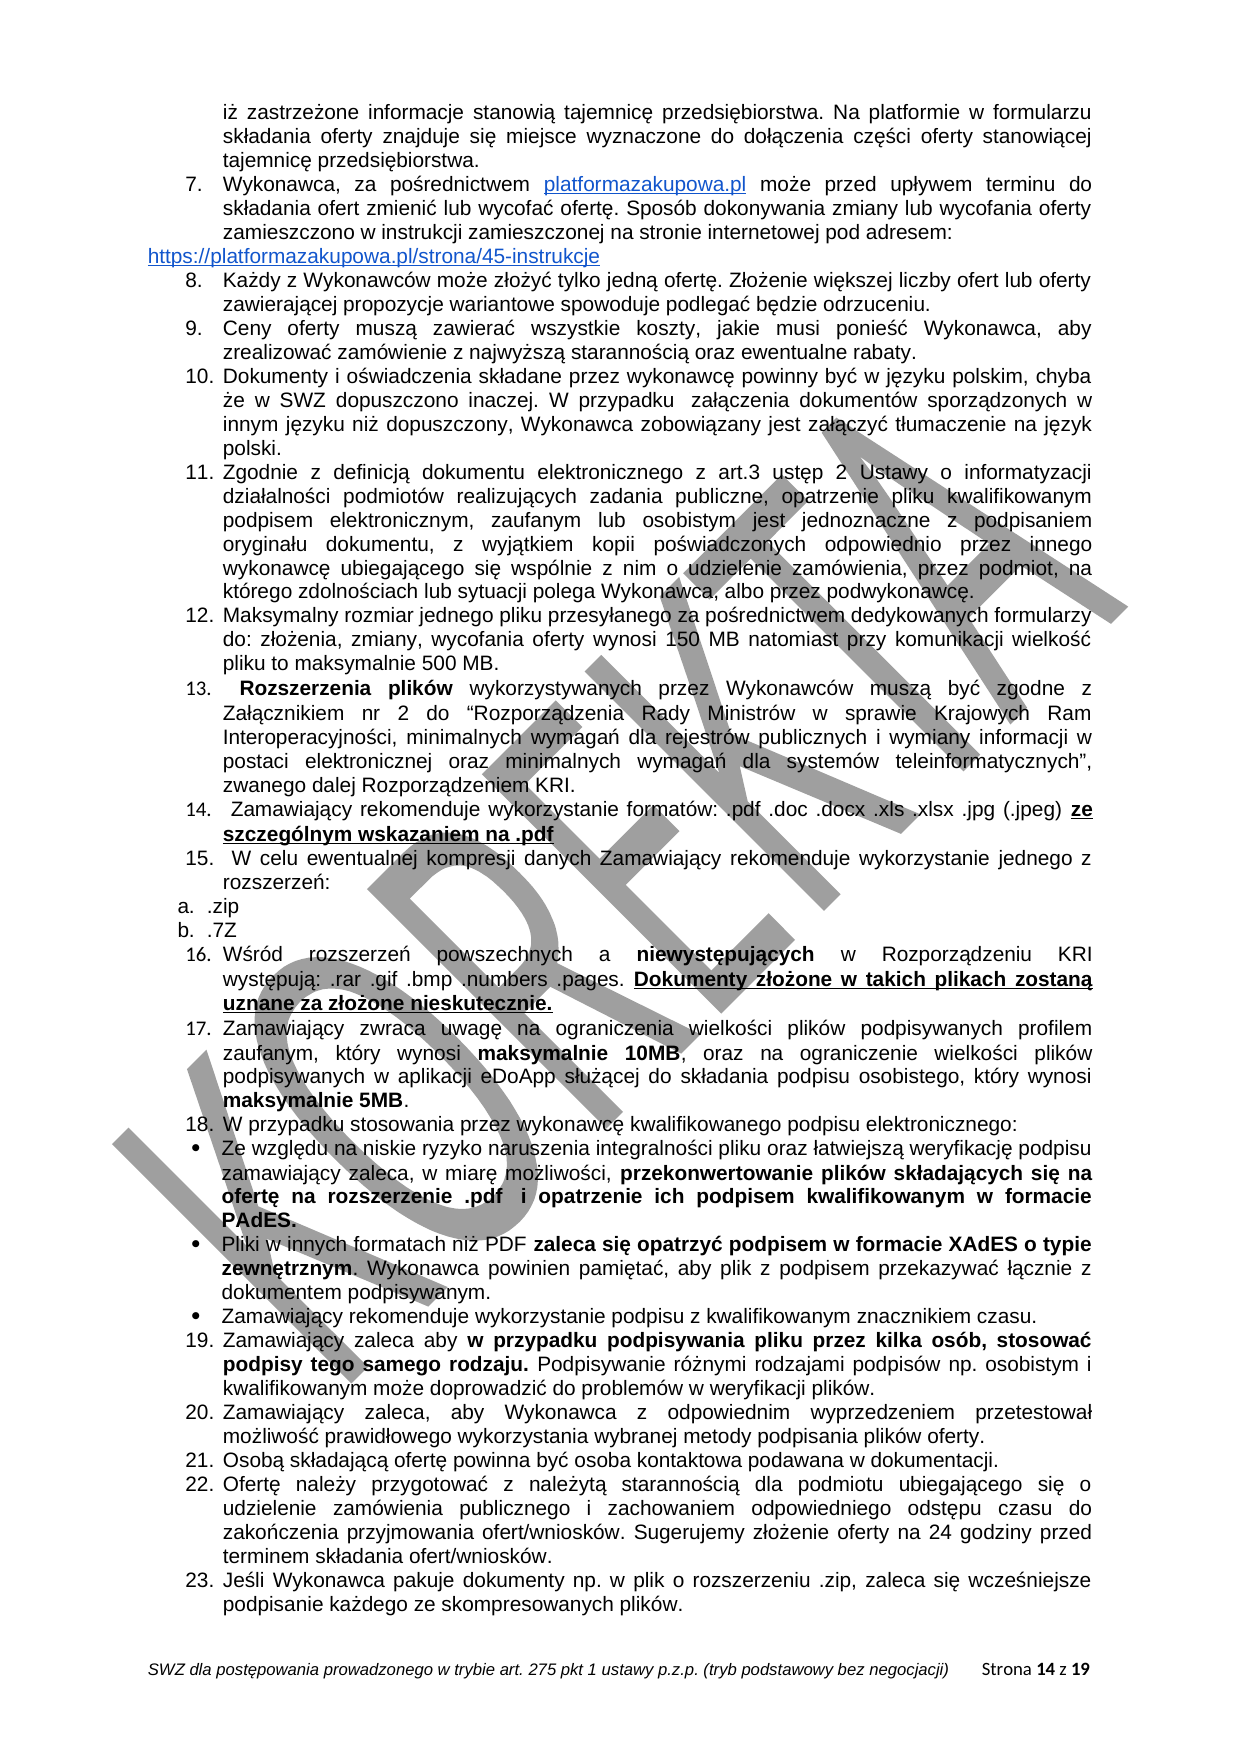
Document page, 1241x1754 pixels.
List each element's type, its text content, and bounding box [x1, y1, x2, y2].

list Rozszerzenia plików wykorzystywanych przez Wykonawców muszą być zgodne z Załącznikiem nr 2 do “Rozporządzenia Rady Ministrów w sprawie Krajowych Ram Interoperacyjności, minimalnych wymagań dla rejestrów publicznych i wymiany informacji w postaci elektronicznej oraz minimalnych wymagań dla systemów teleinformatycznych”, zwanego dalej Rozporządzeniem KRI. [185, 675, 1093, 796]
list Ze względu na niskie ryzyko naruszenia integralności pliku oraz łatwiejszą weryfikację podpisu zamawiający zaleca, w miarę możliwości, przekonwertowanie plików składających się na ofertę na rozszerzenie .pdf i opatrzenie ich podpisem kwalifikowanym w formacie PAdES. [192, 1136, 1093, 1232]
text https://platformazakupowa.pl/strona/45-instrukcje [148, 244, 1093, 268]
list Zamawiający zwraca uwagę na ograniczenia wielkości plików podpisywanych profilem zaufanym, który wynosi maksymalnie 10MB, oraz na ograniczenie wielkości plików podpisywanych w aplikacji eDoApp służącej do składania podpisu osobistego, który wynosi maksymalnie 5MB. [185, 1015, 1093, 1112]
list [185, 100, 1093, 172]
list Ofertę należy przygotować z należytą starannością dla podmiotu ubiegającego się o udzielenie zamówienia publicznego i zachowaniem odpowiedniego odstępu czasu do zakończenia przyjmowania ofert/wniosków. Sugerujemy złożenie oferty na 24 godziny przed terminem składania ofert/wniosków. [185, 1472, 1093, 1568]
list Jeśli Wykonawca pakuje dokumenty np. w plik o rozszerzeniu .zip, zaleca się wcześniejsze podpisanie każdego ze skompresowanych plików. [185, 1568, 1093, 1616]
list Maksymalny rozmiar jednego pliku przesyłanego za pośrednictwem dedykowanych formularzy do: złożenia, zmiany, wycofania oferty wynosi 150 MB natomiast przy komunikacji wielkość pliku to maksymalnie 500 MB. [185, 603, 1093, 675]
list Pliki w innych formatach niż PDF zaleca się opatrzyć podpisem w formacie XAdES o typie zewnętrznym. Wykonawca powinien pamiętać, aby plik z podpisem przekazywać łącznie z dokumentem podpisywanym. [192, 1232, 1093, 1304]
list .zip [177, 894, 1093, 918]
list .7Z [177, 918, 1093, 942]
list Wykonawca, za pośrednictwem platformazakupowa.pl może przed upływem terminu do składania ofert zmienić lub wycofać ofertę. Sposób dokonywania zmiany lub wycofania oferty zamieszczono w instrukcji zamieszczonej na stronie internetowej pod adresem: [185, 172, 1093, 244]
list Zamawiający zaleca aby w przypadku podpisywania pliku przez kilka osób, stosować podpisy tego samego rodzaju. Podpisywanie różnymi rodzajami podpisów np. osobistym i kwalifikowanym może doprowadzić do problemów w weryfikacji plików. [185, 1328, 1093, 1400]
list Zgodnie z definicją dokumentu elektronicznego z art.3 ustęp 2 Ustawy o informatyzacji działalności podmiotów realizujących zadania publiczne, opatrzenie pliku kwalifikowanym podpisem elektronicznym, zaufanym lub osobistym jest jednoznaczne z podpisaniem oryginału dokumentu, z wyjątkiem kopii poświadczonych odpowiednio przez innego wykonawcę ubiegającego się wspólnie z nim o udzielenie zamówienia, przez podmiot, na którego zdolnościach lub sytuacji polega Wykonawca, albo przez podwykonawcę. [185, 459, 1093, 603]
list Wśród rozszerzeń powszechnych a niewystępujących w Rozporządzeniu KRI występują: .rar .gif .bmp .numbers .pages. Dokumenty złożone w takich plikach zostaną uznane za złożone nieskutecznie. [185, 942, 1093, 1015]
list Zamawiający zaleca, aby Wykonawca z odpowiednim wyprzedzeniem przetestował możliwość prawidłowego wykorzystania wybranej metody podpisania plików oferty. [185, 1400, 1093, 1448]
list Osobą składającą ofertę powinna być osoba kontaktowa podawana w dokumentacji. [185, 1448, 1093, 1472]
list Zamawiający rekomenduje wykorzystanie podpisu z kwalifikowanym znacznikiem czasu. [192, 1304, 1093, 1328]
list Każdy z Wykonawców może złożyć tylko jedną ofertę. Złożenie większej liczby ofert lub oferty zawierającej propozycje wariantowe spowoduje podlegać będzie odrzuceniu. [185, 268, 1093, 316]
list Dokumenty i oświadczenia składane przez wykonawcę powinny być w języku polskim, chyba że w SWZ dopuszczono inaczej. W przypadku załączenia dokumentów sporządzonych w innym języku niż dopuszczony, Wykonawca zobowiązany jest załączyć tłumaczenie na język polski. [185, 364, 1093, 459]
list Zamawiający rekomenduje wykorzystanie formatów: .pdf .doc .docx .xls .xlsx .jpg (.jpeg) ze szczególnym wskazaniem na .pdf [185, 796, 1093, 846]
list Ceny oferty muszą zawierać wszystkie koszty, jakie musi ponieść Wykonawca, aby zrealizować zamówienie z najwyższą starannością oraz ewentualne rabaty. [185, 316, 1093, 364]
list W przypadku stosowania przez wykonawcę kwalifikowanego podpisu elektronicznego: [185, 1112, 1093, 1136]
list W celu ewentualnej kompresji danych Zamawiający rekomenduje wykorzystanie jednego z rozszerzeń: [185, 846, 1093, 894]
